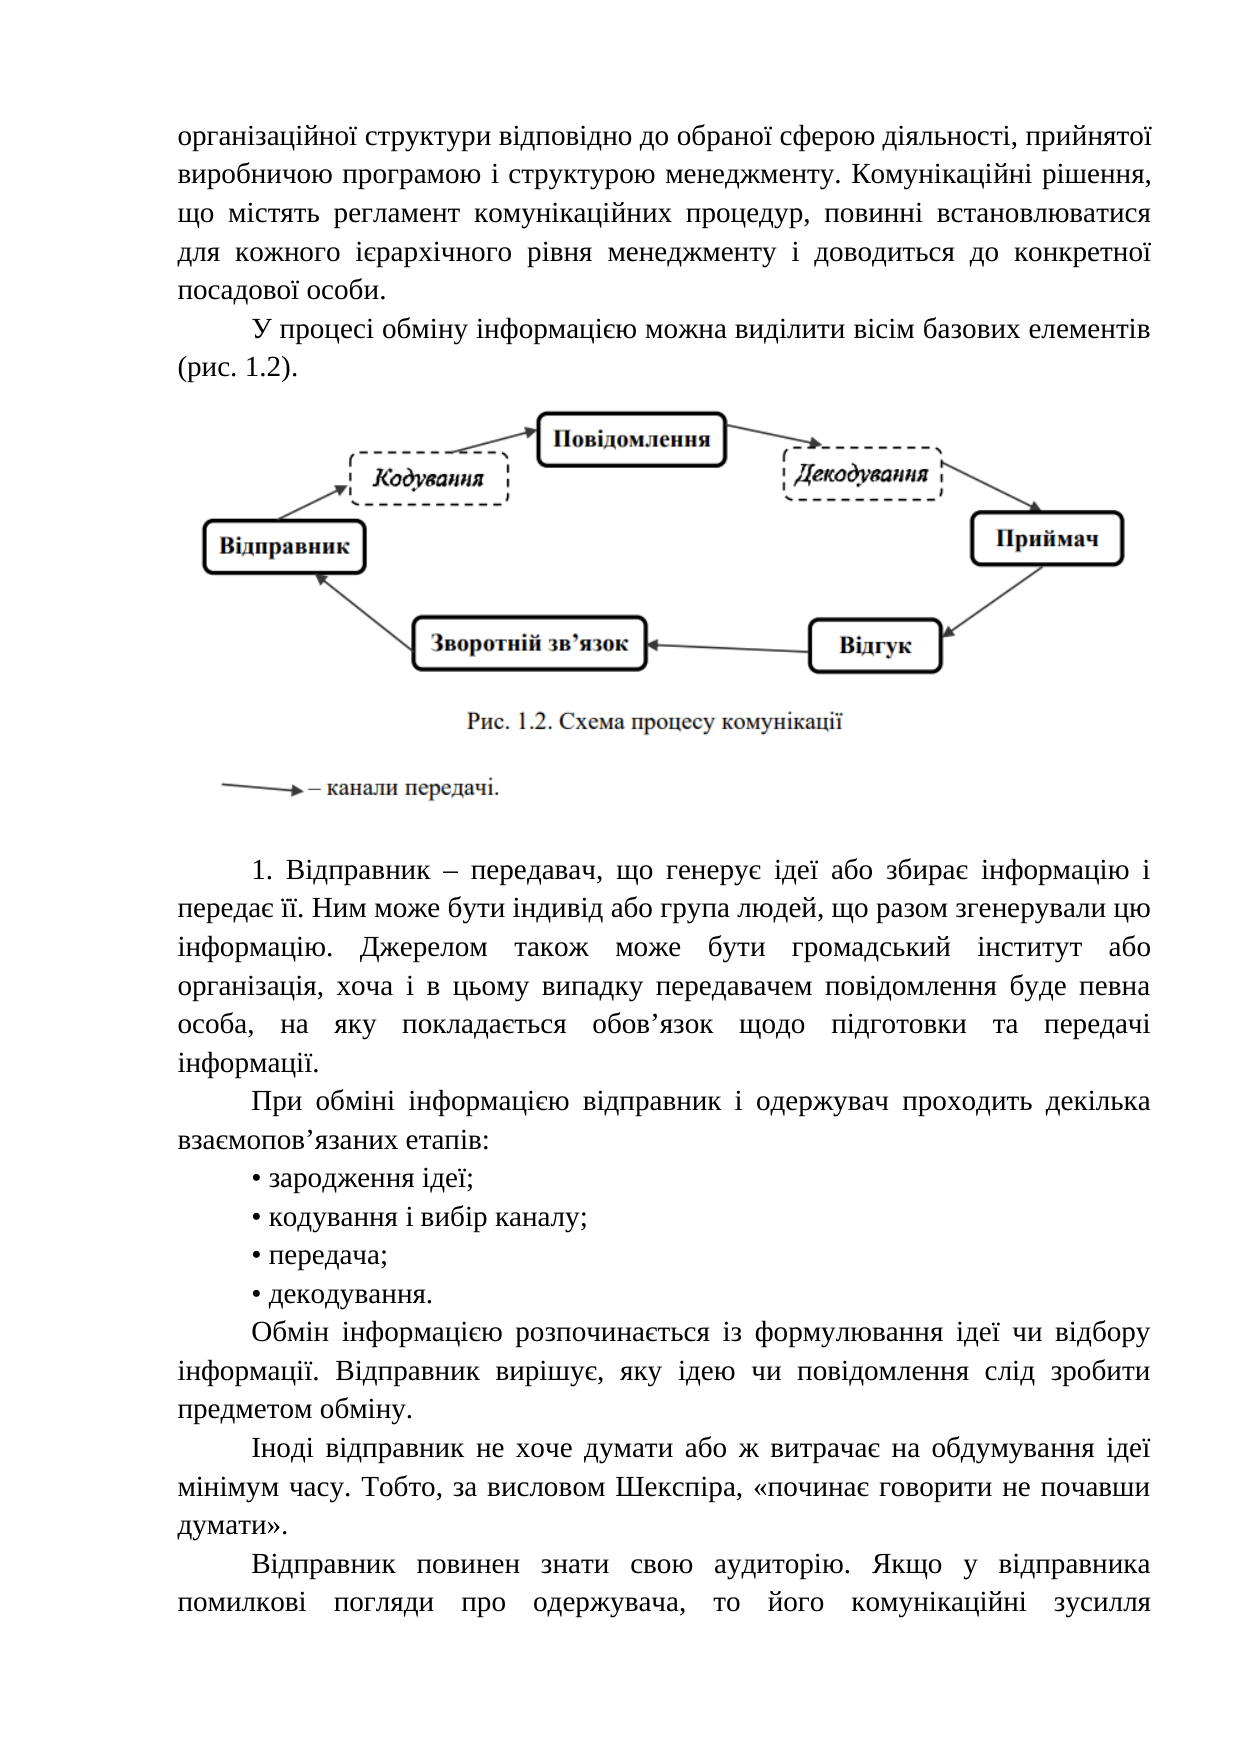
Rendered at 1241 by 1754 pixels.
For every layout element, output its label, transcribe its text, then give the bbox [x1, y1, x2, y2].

text • передача; [177, 1237, 1152, 1271]
picture [177, 387, 1152, 810]
text • декодування. [177, 1276, 1152, 1309]
list У процесі обміну інформацією можна виділити вісім базових елементів (рис. 1.2). [177, 311, 1152, 383]
text • зародження ідеї; [177, 1160, 1152, 1194]
text Іноді відправник не хоче думати або ж витрачає на обдумування ідеї мінімум часу. Тобто, за висловом Шекспіра, «починає говорити не почавши думати». [177, 1430, 1152, 1541]
text 1. Відправник – передавач, що генерує ідеї або збирає інформацію і передає її. Ним може бути індивід або група людей, що разом згенерували цю інформацію. Джерелом також може бути громадський інститут або організація, хоча і в цьому випадку передавачем повідомлення буде певна особа, на яку покладається обов’язок щодо підготовки та передачі інформації. [177, 852, 1152, 1078]
text При обміні інформацією відправник і одержувач проходить декілька взаємопов’язаних етапів: [177, 1083, 1152, 1155]
text • кодування і вибір каналу; [177, 1199, 1152, 1232]
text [177, 1546, 1152, 1618]
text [177, 118, 1152, 306]
text Обмін інформацією розпочинається із формулювання ідеї чи відбору інформації. Відправник вирішує, яку ідею чи повідомлення слід зробити предметом обміну. [177, 1314, 1152, 1425]
